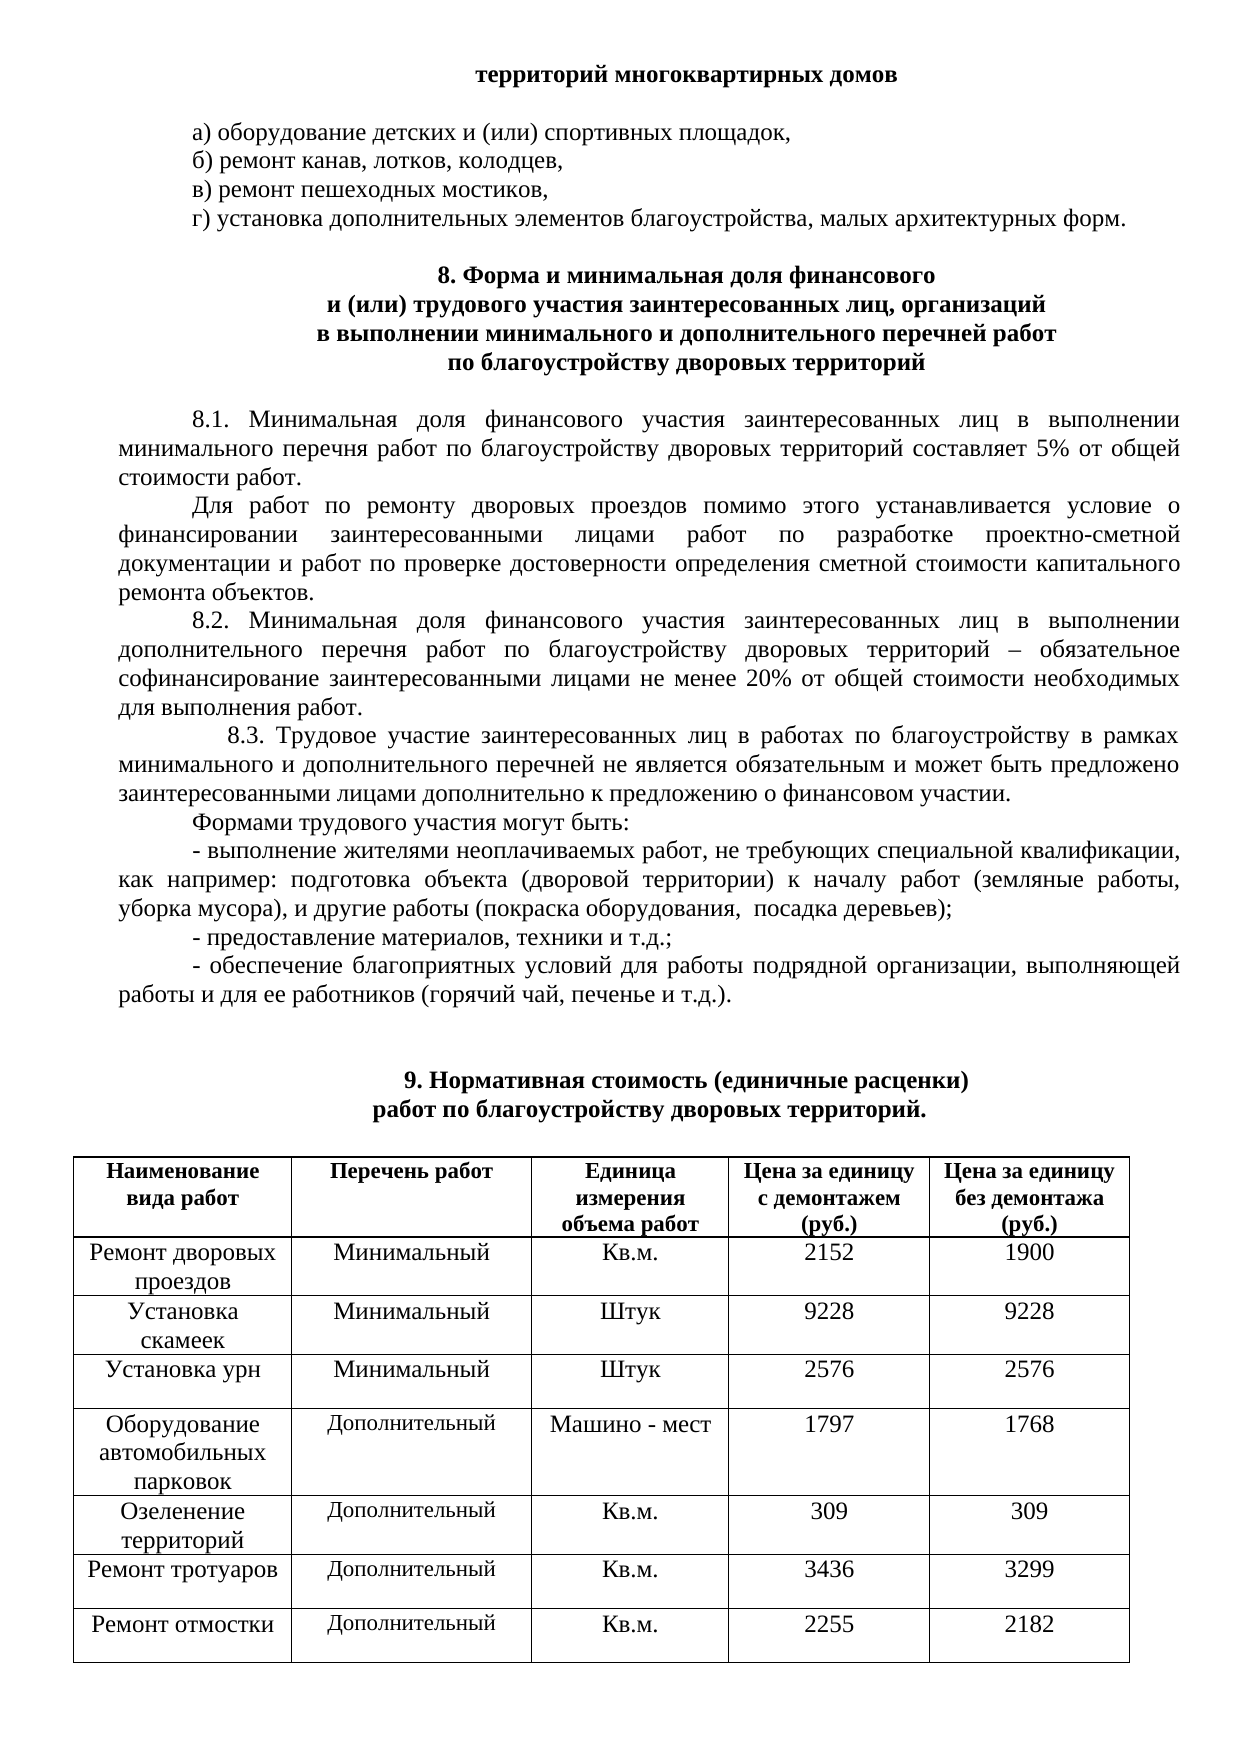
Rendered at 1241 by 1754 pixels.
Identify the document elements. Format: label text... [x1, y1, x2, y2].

text - выполнение жителями неоплачиваемых работ, не требующих специальной квалификации, как например: подготовка объекта (дворовой территории) к началу работ (земляные работы, уборка мусора), и другие работы (покраска оборудования, посадка деревьев); [118, 835, 1181, 922]
table_cell 2255 [729, 1609, 929, 1662]
table_cell Кв.м. [532, 1555, 728, 1608]
table_cell Штук [532, 1355, 728, 1408]
text а) оборудование детских и (или) спортивных площадок, [118, 117, 1181, 145]
text по благоустройству дворовых территорий [118, 347, 1181, 375]
text - обеспечение благоприятных условий для работы подрядной организации, выполняющей работы и для ее работников (горячий чай, печенье и т.д.). [118, 950, 1181, 1008]
text - предоставление материалов, техники и т.д.; [118, 922, 1181, 950]
table_cell Минимальный [292, 1238, 531, 1295]
text б) ремонт канав, лотков, колодцев, [118, 145, 1181, 174]
table_cell 2576 [729, 1355, 929, 1408]
text г) установка дополнительных элементов благоустройства, малых архитектурных форм. [118, 203, 1181, 232]
text 9. Нормативная стоимость (единичные расценки) работ по благоустройству дворовых территорий. [118, 1065, 1181, 1123]
table_cell 9228 [930, 1296, 1129, 1353]
table_cell Установка урн [74, 1355, 291, 1408]
table_cell Минимальный [292, 1296, 531, 1353]
table_cell 3299 [930, 1555, 1129, 1608]
table_cell Дополнительный [292, 1555, 531, 1608]
table_cell 1768 [930, 1409, 1129, 1495]
table_cell 2152 [729, 1238, 929, 1295]
text территорий многоквартирных домов [118, 59, 1181, 88]
table_cell 309 [729, 1496, 929, 1553]
table_cell Установка скамеек [74, 1296, 291, 1353]
text и (или) трудового участия заинтересованных лиц, организаций [118, 289, 1181, 318]
table_cell Кв.м. [532, 1496, 728, 1553]
table_cell Озеленение территорий [74, 1496, 291, 1553]
table_cell Ремонт тротуаров [74, 1555, 291, 1608]
table_cell 1797 [729, 1409, 929, 1495]
table_cell 9228 [729, 1296, 929, 1353]
text 8.2. Минимальная доля финансового участия заинтересованных лиц в выполнении дополнительного перечня работ по благоустройству дворовых территорий – обязательное софинансирование заинтересованными лицами не менее 20% от общей стоимости необходимых для выполнения работ. [118, 605, 1181, 720]
table_cell Оборудование автомобильных парковок [74, 1409, 291, 1495]
table_header Перечень работ [292, 1158, 531, 1236]
table_header Цена за единицу с демонтажем (руб.) [729, 1158, 929, 1236]
table_cell 1900 [930, 1238, 1129, 1295]
table_cell Дополнительный [292, 1409, 531, 1495]
table_cell 3436 [729, 1555, 929, 1608]
table_cell Минимальный [292, 1355, 531, 1408]
text 8. Форма и минимальная доля финансового [118, 260, 1181, 289]
table_cell Ремонт дворовых проездов [74, 1238, 291, 1295]
table_cell Штук [532, 1296, 728, 1353]
table_cell Ремонт отмостки [74, 1609, 291, 1662]
table_header Цена за единицу без демонтажа (руб.) [930, 1158, 1129, 1236]
table_cell 2182 [930, 1609, 1129, 1662]
table_cell Дополнительный [292, 1496, 531, 1553]
table_cell Кв.м. [532, 1238, 728, 1295]
table_cell 2576 [930, 1355, 1129, 1408]
table_header Единица измерения объема работ [532, 1158, 728, 1236]
text 8.3. Трудовое участие заинтересованных лиц в работах по благоустройству в рамках минимального и дополнительного перечней не является обязательным и может быть предложено заинтересованными лицами дополнительно к предложению о финансовом участии. [118, 720, 1181, 807]
text 8.1. Минимальная доля финансового участия заинтересованных лиц в выполнении минимального перечня работ по благоустройству дворовых территорий составляет 5% от общей стоимости работ. [118, 404, 1181, 490]
text в выполнении минимального и дополнительного перечней работ [118, 318, 1181, 347]
table_cell Машино - мест [532, 1409, 728, 1495]
table_cell Кв.м. [532, 1609, 728, 1662]
text в) ремонт пешеходных мостиков, [118, 174, 1181, 203]
table_header Наименование вида работ [74, 1158, 291, 1236]
text Формами трудового участия могут быть: [118, 807, 1181, 835]
text Для работ по ремонту дворовых проездов помимо этого устанавливается условие о финансировании заинтересованными лицами работ по разработке проектно-сметной документации и работ по проверке достоверности определения сметной стоимости капитального ремонта объектов. [118, 490, 1181, 605]
table_cell Дополнительный [292, 1609, 531, 1662]
table_cell 309 [930, 1496, 1129, 1553]
